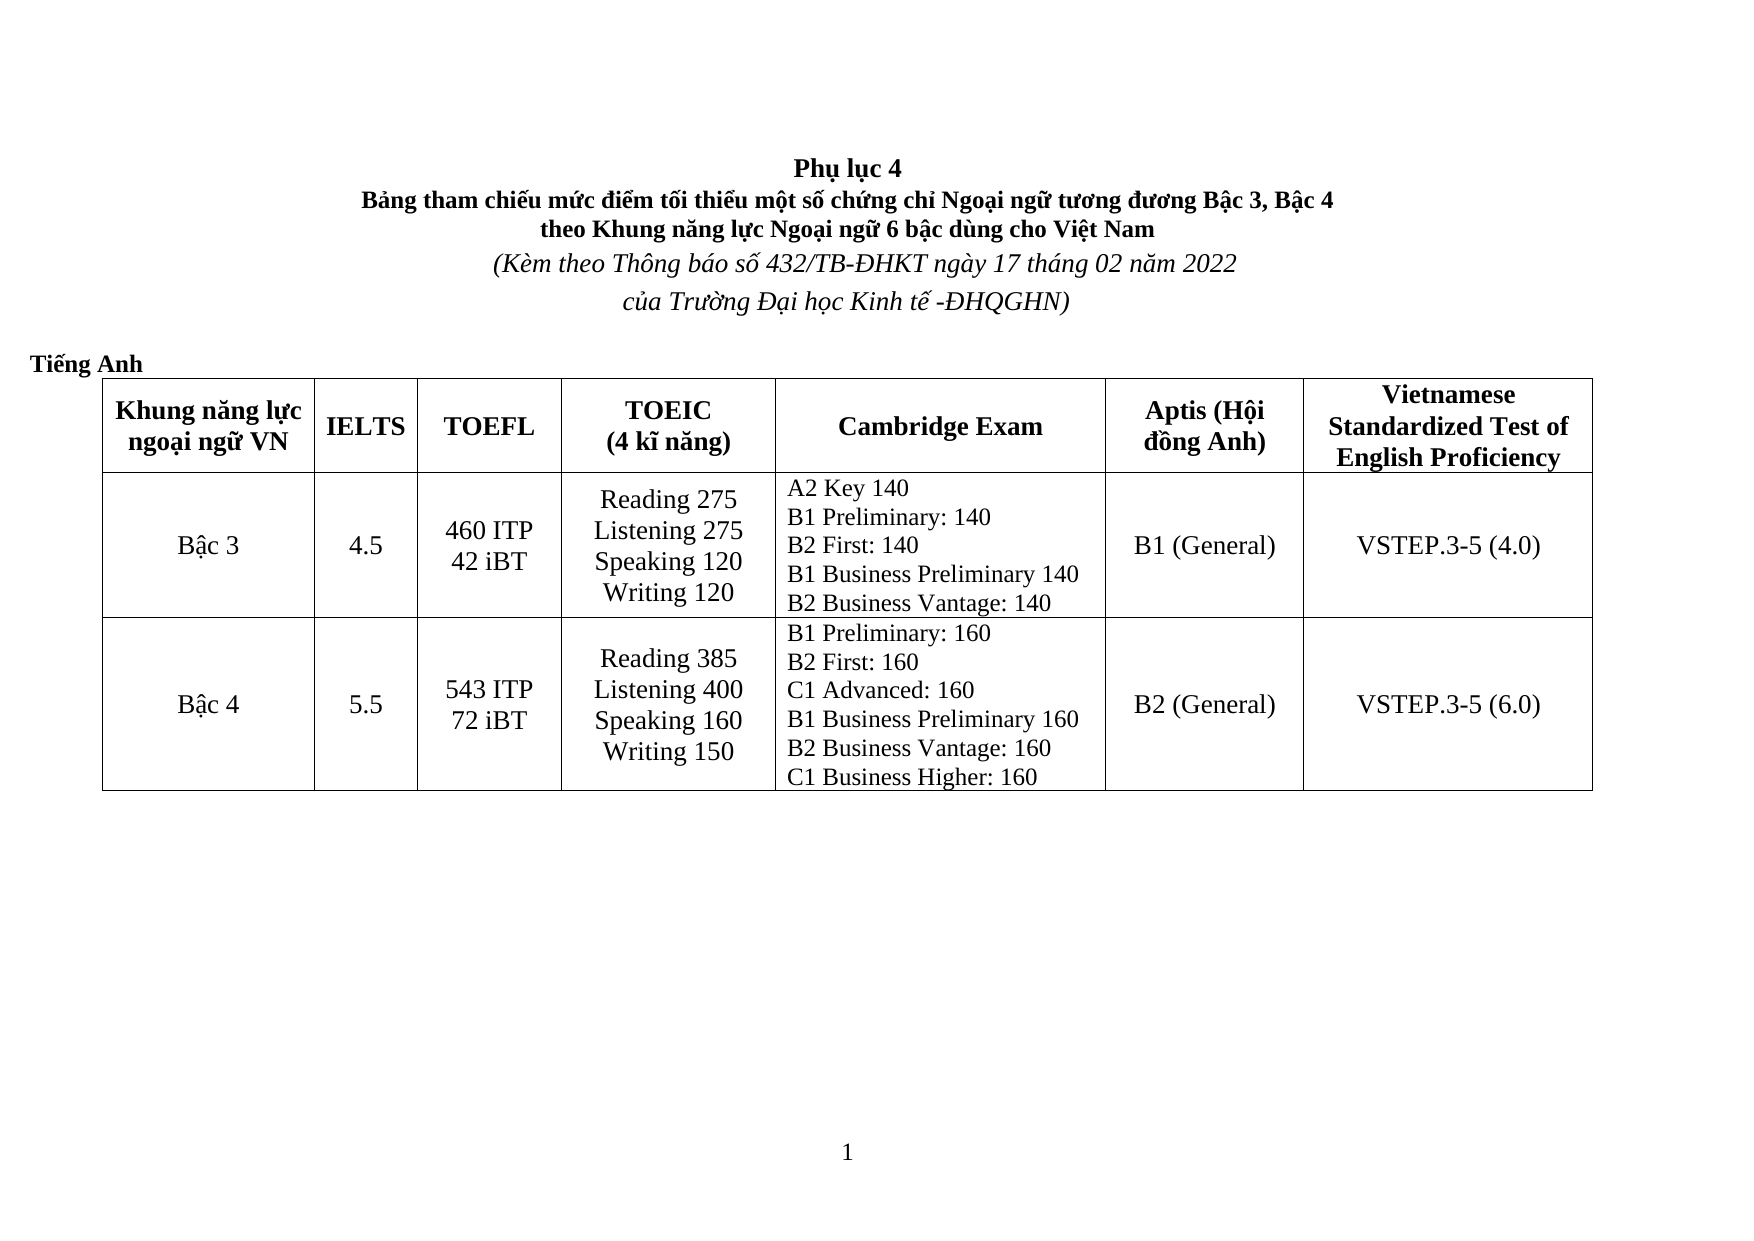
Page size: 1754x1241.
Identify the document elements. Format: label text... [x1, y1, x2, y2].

table_cell Bậc 4 [103, 618, 314, 790]
text (Kèm theo Thông báo số 432/TB-ĐHKT ngày 17 tháng 02 năm 2022 [67, 243, 1665, 280]
text của Trường Đại học Kinh tế -ĐHQGHN) [29, 280, 1665, 318]
table_header Cambridge Exam [776, 379, 1105, 472]
table_cell Reading 385 Listening 400 Speaking 160 Writing 150 [562, 618, 775, 790]
text Bảng tham chiếu mức điểm tối thiểu một số chứng chỉ Ngoại ngữ tương đương Bậc 3, Bậc 4 [29, 185, 1665, 214]
table_cell 460 ITP 42 iBT [418, 473, 561, 617]
table_cell 4.5 [315, 473, 417, 617]
table_cell 5.5 [315, 618, 417, 790]
table_cell B1 Preliminary: 160 B2 First: 160 C1 Advanced: 160 B1 Business Preliminary 160 B2 Business Vantage: 160 C1 Business Higher: 160 [776, 618, 1105, 790]
text Phụ lục 4 [29, 148, 1665, 185]
table_cell B1 (General) [1106, 473, 1303, 617]
table_cell A2 Key 140 B1 Preliminary: 140 B2 First: 140 B1 Business Preliminary 140 B2 Business Vantage: 140 [776, 473, 1105, 617]
table_cell Reading 275 Listening 275 Speaking 120 Writing 120 [562, 473, 775, 617]
table_cell VSTEP.3-5 (4.0) [1304, 473, 1592, 617]
table_cell VSTEP.3-5 (6.0) [1304, 618, 1592, 790]
table_header TOEIC (4 kĩ năng) [562, 379, 775, 472]
table_header IELTS [315, 379, 417, 472]
table_header TOEFL [418, 379, 561, 472]
text Tiếng Anh [29, 349, 1665, 378]
table_header Aptis (Hội đồng Anh) [1106, 379, 1303, 472]
table_header Vietnamese Standardized Test of English Proficiency [1304, 379, 1592, 472]
table_cell 543 ITP 72 iBT [418, 618, 561, 790]
table_cell B2 (General) [1106, 618, 1303, 790]
table_cell Bậc 3 [103, 473, 314, 617]
text theo Khung năng lực Ngoại ngữ 6 bậc dùng cho Việt Nam [29, 214, 1665, 243]
table_header Khung năng lực ngoại ngữ VN [103, 379, 314, 472]
